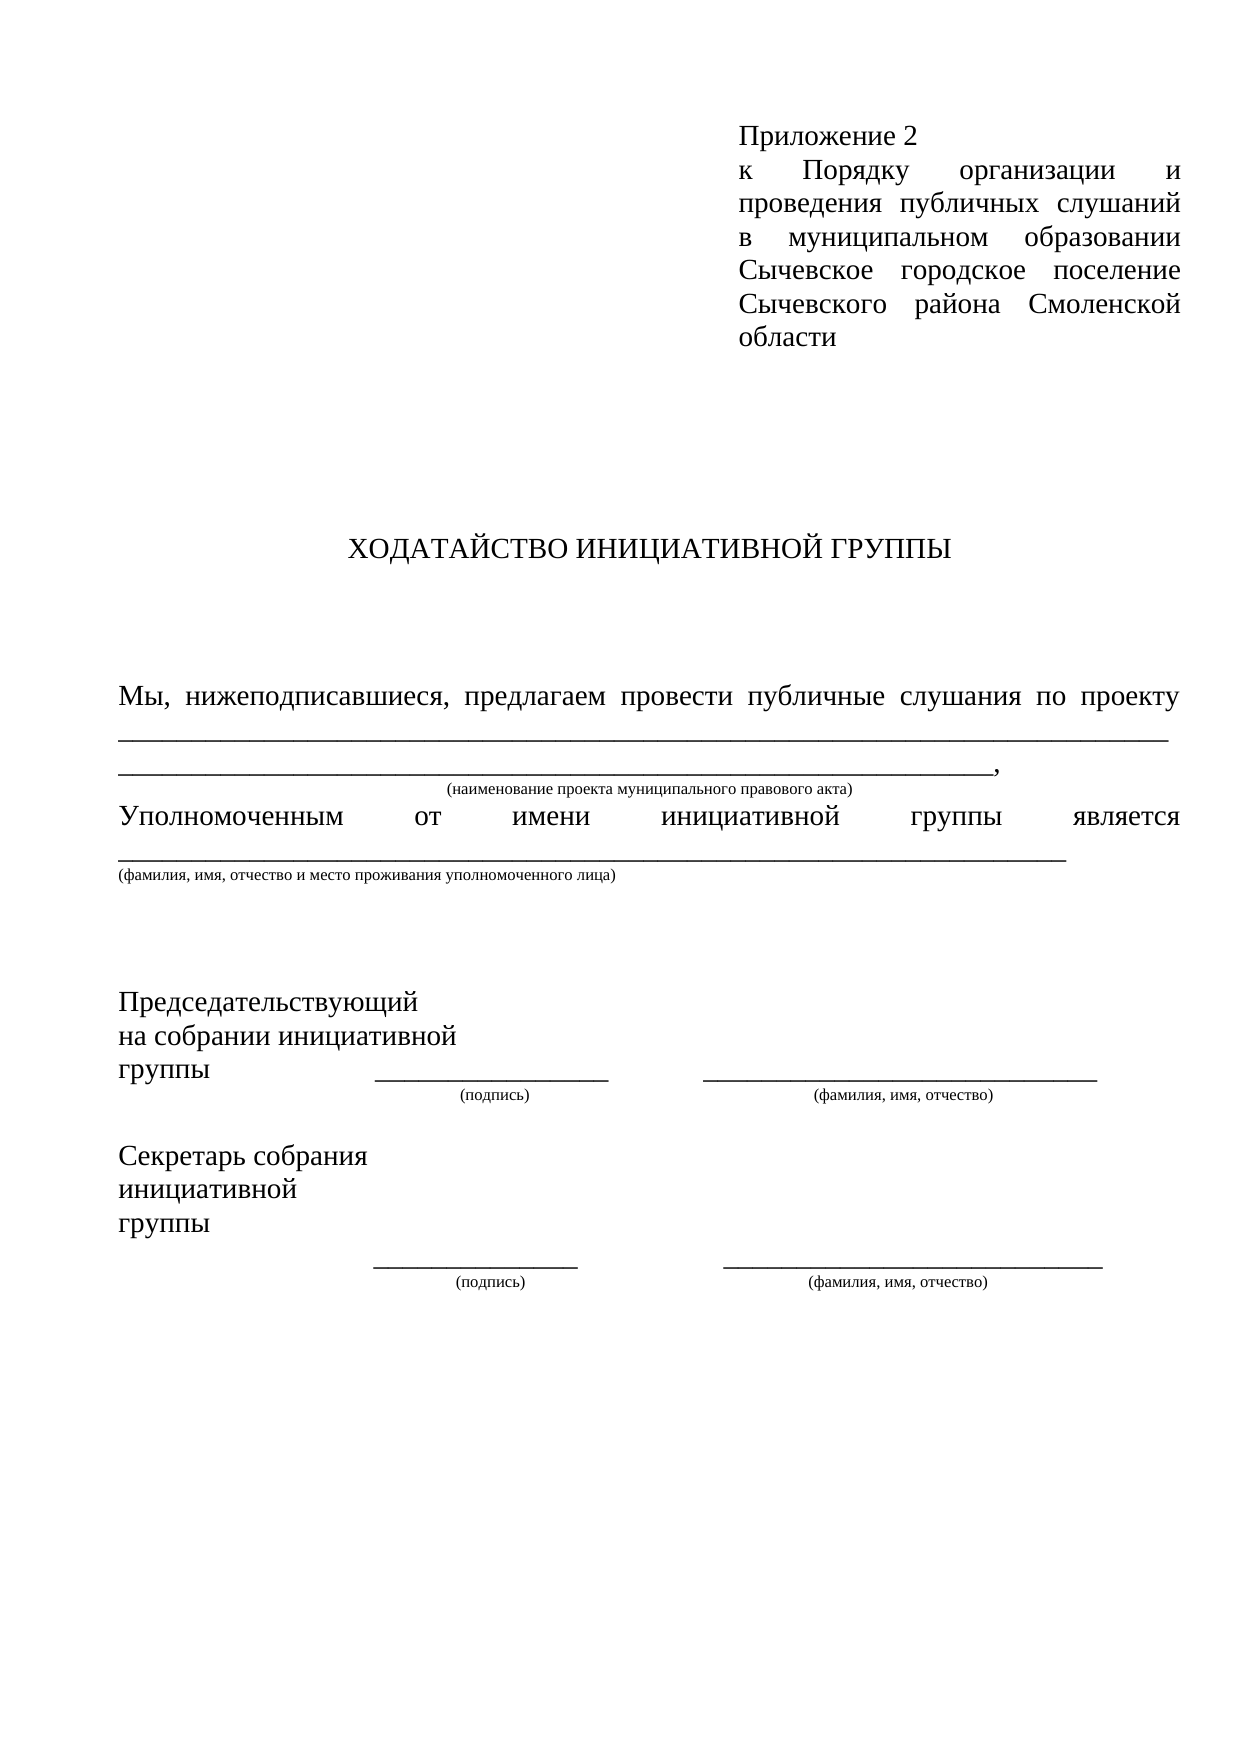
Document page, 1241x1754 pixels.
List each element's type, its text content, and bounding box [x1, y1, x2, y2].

text (подпись) (фамилия, имя, отчество) [118, 1085, 1181, 1104]
text (наименование проекта муниципального правового акта) [118, 778, 1181, 798]
text Приложение 2 [738, 118, 1181, 152]
text на собрании инициативной [118, 1018, 1181, 1052]
text группы [118, 1205, 1181, 1238]
text Уполномоченным от имени инициативной группы является _________________________________________________________________ (фамилия, имя, отчество и место проживания уполномоченного лица) [118, 798, 1181, 884]
text Мы, нижеподписавшиеся, предлагаем провести публичные слушания по проекту ____________________________________________________________________________________________________________________________________, [118, 678, 1181, 778]
text инициативной [118, 1171, 1181, 1205]
text Секретарь собрания [118, 1138, 1181, 1171]
text Председательствующий [118, 984, 1181, 1018]
text к Порядку организации и проведения публичных слушаний в муниципальном образовании Сычевское городское поселение Сычевского района Смоленской области [738, 152, 1181, 353]
text ______________ __________________________ [118, 1238, 1181, 1272]
text ХОДАТАЙСТВО ИНИЦИАТИВНОЙ ГРУППЫ [118, 531, 1181, 565]
text группы ________________ ___________________________ [118, 1052, 1181, 1085]
text (подпись) (фамилия, имя, отчество) [118, 1272, 1181, 1291]
